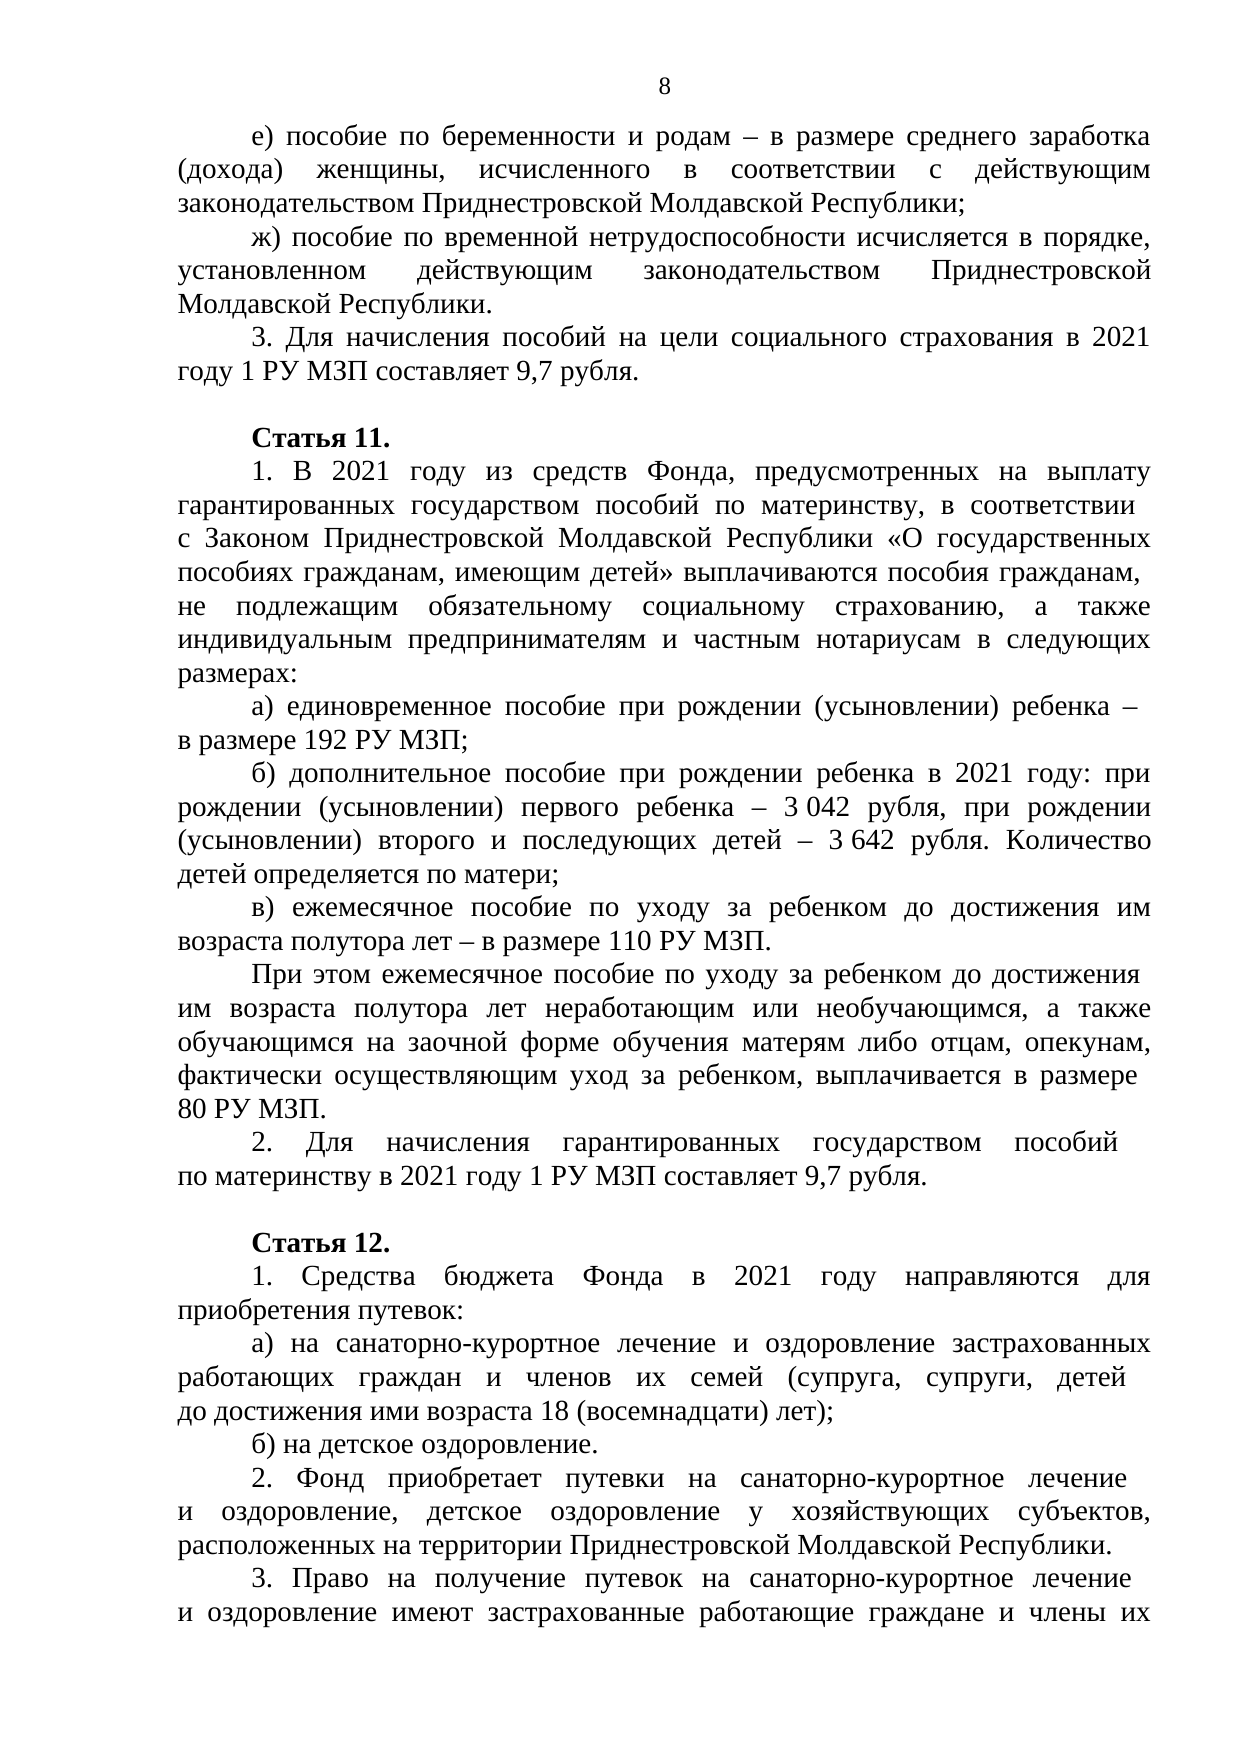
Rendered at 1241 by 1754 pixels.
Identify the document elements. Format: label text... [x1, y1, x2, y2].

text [177, 1560, 1152, 1627]
text в) ежемесячное пособие по уходу за ребенком до достижения им возраста полутора лет – в размере 110 РУ МЗП. [177, 889, 1152, 957]
text ж) пособие по временной нетрудоспособности исчисляется в порядке, установленном действующим законодательством Приднестровской Молдавской Республики. [177, 219, 1152, 319]
text 3. Для начисления пособий на цели социального страхования в 2021 году 1 РУ МЗП составляет 9,7 рубля. [177, 319, 1152, 386]
text а) на санаторно-курортное лечение и оздоровление застрахованных работающих граждан и членов их семей (супруга, супруги, детей до достижения ими возраста 18 (восемнадцати) лет); [177, 1326, 1152, 1426]
text б) дополнительное пособие при рождении ребенка в 2021 году: при рождении (усыновлении) первого ребенка – 3 042 рубля, при рождении (усыновлении) второго и последующих детей – 3 642 рубля. Количество детей определяется по матери; [177, 755, 1152, 889]
text а) единовременное пособие при рождении (усыновлении) ребенка – в размере 192 РУ МЗП; [177, 688, 1152, 755]
text Статья 11. [177, 420, 1152, 453]
text 1. Средства бюджета Фонда в 2021 году направляются для приобретения путевок: [177, 1258, 1152, 1326]
text 2. Фонд приобретает путевки на санаторно-курортное лечение и оздоровление, детское оздоровление у хозяйствующих субъектов, расположенных на территории Приднестровской Молдавской Республики. [177, 1460, 1152, 1560]
text При этом ежемесячное пособие по уходу за ребенком до достижения им возраста полутора лет неработающим или необучающимся, а также обучающимся на заочной форме обучения матерям либо отцам, опекунам, фактически осуществляющим уход за ребенком, выплачивается в размере 80 РУ МЗП. [177, 957, 1152, 1124]
text Статья 12. [177, 1225, 1152, 1258]
text 1. В 2021 году из средств Фонда, предусмотренных на выплату гарантированных государством пособий по материнству, в соответствии с Законом Приднестровской Молдавской Республики «О государственных пособиях гражданам, имеющим детей» выплачиваются пособия гражданам, не подлежащим обязательному социальному страхованию, а также индивидуальным предпринимателям и частным нотариусам в следующих размерах: [177, 453, 1152, 688]
text е) пособие по беременности и родам – в размере среднего заработка (дохода) женщины, исчисленного в соответствии с действующим законодательством Приднестровской Молдавской Республики; [177, 118, 1152, 219]
text 2. Для начисления гарантированных государством пособий по материнству в 2021 году 1 РУ МЗП составляет 9,7 рубля. [177, 1124, 1152, 1191]
text б) на детское оздоровление. [177, 1426, 1152, 1460]
